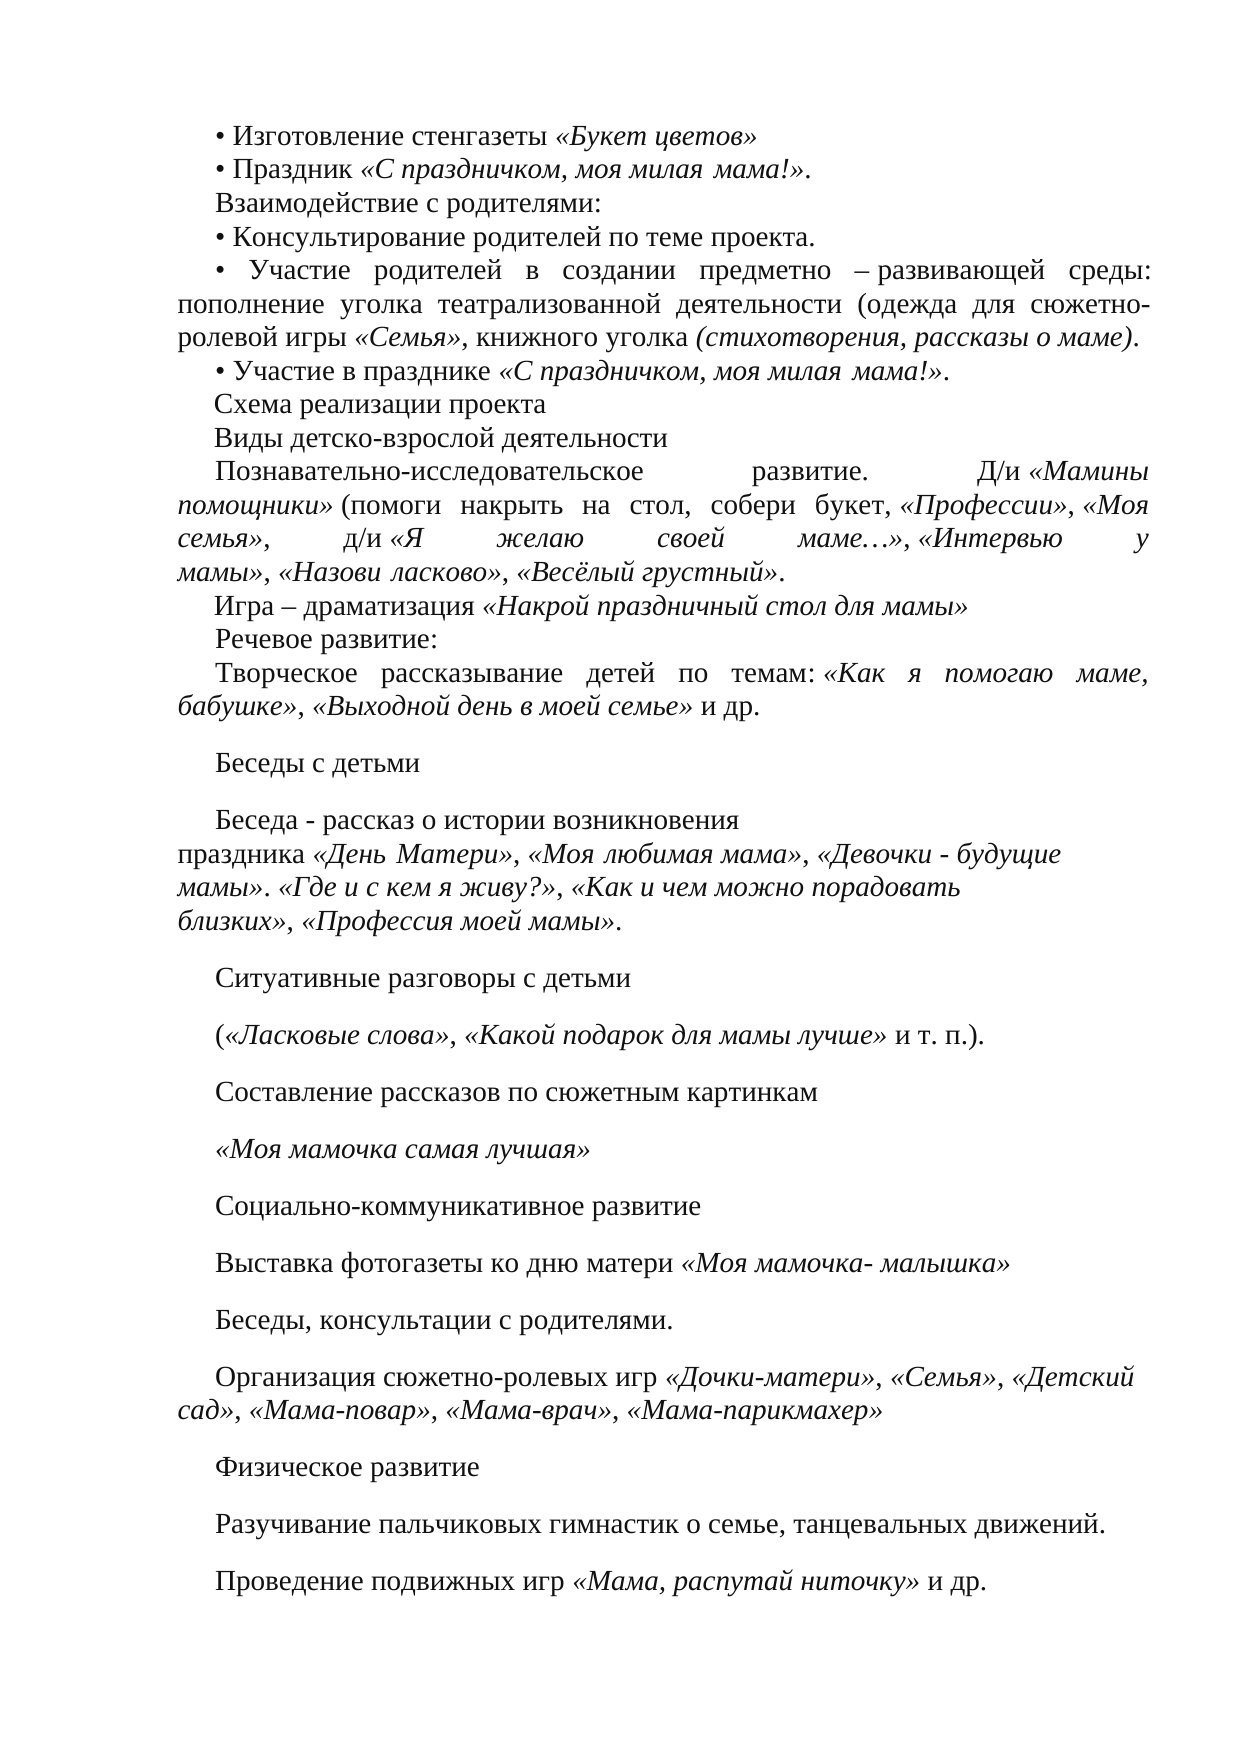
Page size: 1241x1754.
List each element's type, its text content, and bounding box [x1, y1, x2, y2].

text • Праздник «С праздничком, моя милая мама!». [177, 152, 1152, 185]
text Проведение подвижных игр «Мама, распутай ниточку» и др. [177, 1563, 1152, 1597]
text Организация сюжетно-ролевых игр «Дочки-матери», «Семья», «Детский сад», «Мама-повар», «Мама-врач», «Мама-парикмахер» [177, 1359, 1152, 1426]
text Физическое развитие [177, 1449, 1152, 1483]
text Ситуативные разговоры с детьми [177, 960, 1152, 993]
text • Участие в празднике «С праздничком, моя милая мама!». [177, 353, 1152, 386]
text Познавательно-исследовательское развитие. Д/и «Мамины помощники» (помоги накрыть на стол, собери букет, «Профессии», «Моя семья», д/и «Я желаю своей маме…», «Интервью у мамы», «Назови ласково», «Весёлый грустный». [177, 453, 1152, 588]
text Выставка фотогазеты ко дню матери «Моя мамочка- малышка» [177, 1245, 1152, 1278]
text Речевое развитие: [177, 621, 1152, 655]
text Составление рассказов по сюжетным картинкам [177, 1074, 1152, 1107]
text Схема реализации проекта [177, 386, 1152, 420]
text Беседы, консультации с родителями. [177, 1302, 1152, 1335]
text • Консультирование родителей по теме проекта. [177, 219, 1152, 252]
text Беседа - рассказ о истории возникновения праздника «День Матери», «Моя любимая мама», «Девочки - будущие мамы». «Где и с кем я живу?», «Как и чем можно порадовать близких», «Профессия моей мамы». [177, 802, 1152, 936]
text Взаимодействие с родителями: [177, 185, 1152, 219]
text • Изготовление стенгазеты «Букет цветов» [177, 118, 1152, 152]
text Игра – драматизация «Накрой праздничный стол для мамы» [177, 588, 1152, 621]
text • Участие родителей в создании предметно – развивающей среды: пополнение уголка театрализованной деятельности (одежда для сюжетно-ролевой игры «Семья», книжного уголка (стихотворения, рассказы о маме). [177, 252, 1152, 353]
text Разучивание пальчиковых гимнастик о семье, танцевальных движений. [177, 1506, 1152, 1540]
text Социально-коммуникативное развитие [177, 1188, 1152, 1221]
text («Ласковые слова», «Какой подарок для мамы лучше» и т. п.). [177, 1017, 1152, 1050]
text «Моя мамочка самая лучшая» [177, 1131, 1152, 1164]
text Виды детско-взрослой деятельности [177, 420, 1152, 453]
text Беседы с детьми [177, 745, 1152, 779]
text Творческое рассказывание детей по темам: «Как я помогаю маме, бабушке», «Выходной день в моей семье» и др. [177, 655, 1152, 722]
